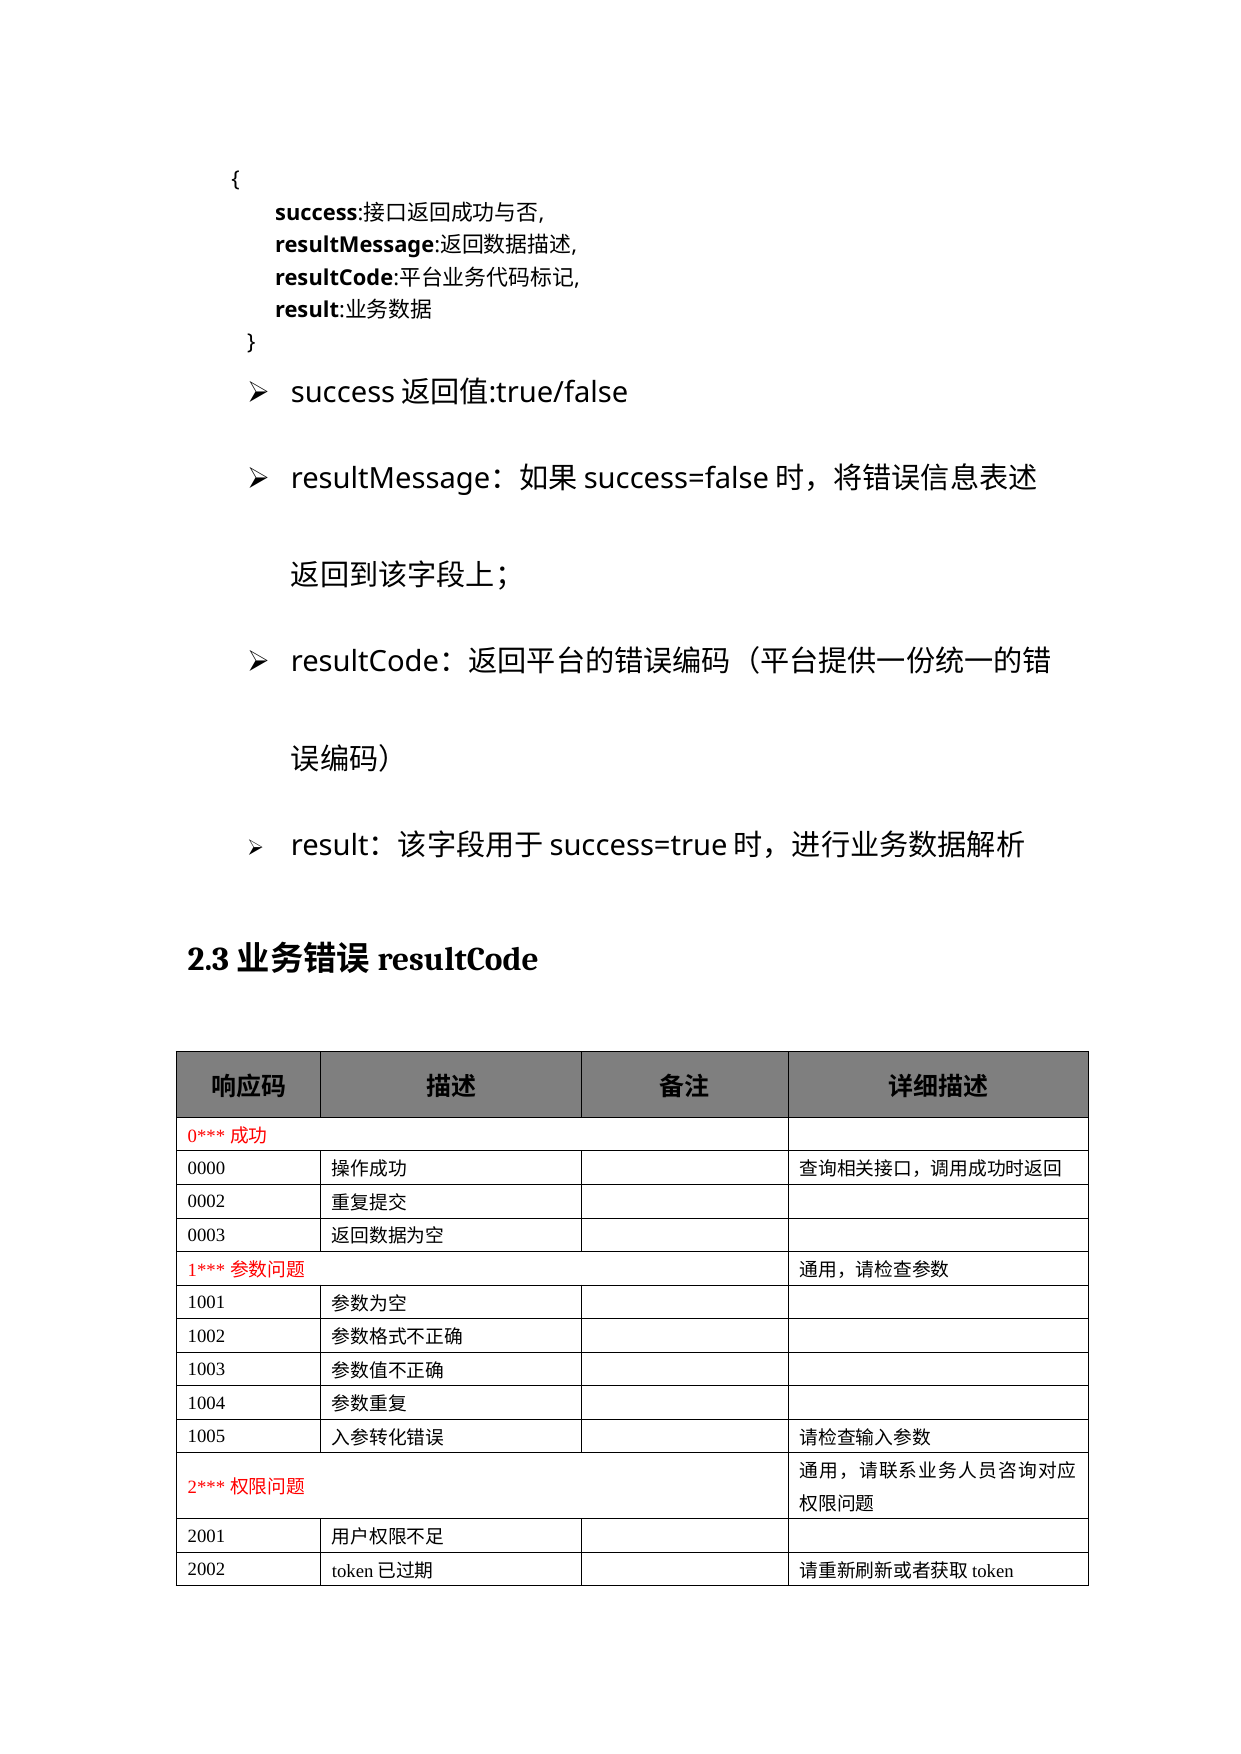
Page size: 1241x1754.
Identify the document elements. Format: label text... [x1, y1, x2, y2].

table_cell [582, 1386, 788, 1419]
table_header 响应码 [177, 1052, 320, 1117]
table_cell [582, 1185, 788, 1217]
table_cell 0003 [177, 1219, 320, 1251]
table_cell 0000 [177, 1151, 320, 1184]
table_cell [789, 1286, 1088, 1318]
table_cell 1001 [177, 1286, 320, 1318]
table_cell 1004 [177, 1386, 320, 1419]
table_cell [789, 1118, 1088, 1150]
table_cell 用户权限不足 [321, 1519, 581, 1552]
table_cell 通用，请检查参数 [789, 1252, 1088, 1284]
table_cell [789, 1353, 1088, 1385]
table_cell [789, 1519, 1088, 1552]
text { [187, 162, 1053, 194]
table_cell [582, 1286, 788, 1318]
table_cell 1002 [177, 1319, 320, 1352]
table_cell 2002 [177, 1553, 320, 1585]
text resultCode:平台业务代码标记, [187, 259, 1053, 292]
table_cell 2*** 权限问题 [177, 1453, 788, 1518]
table_cell token已过期 [321, 1553, 581, 1585]
table_header 备注 [582, 1052, 788, 1117]
table_cell 通用，请联系业务人员咨询对应权限问题 [789, 1453, 1088, 1518]
table_cell 2001 [177, 1519, 320, 1552]
table_cell 请检查输入参数 [789, 1420, 1088, 1452]
table_cell 入参转化错误 [321, 1420, 581, 1452]
table_header 详细描述 [789, 1052, 1088, 1117]
table_cell 参数值不正确 [321, 1353, 581, 1385]
text result:业务数据 [187, 292, 1053, 324]
table_cell [582, 1151, 788, 1184]
list resultMessage：如果success=false时，将错误信息表述返回到该字段上； [247, 443, 1053, 606]
text } [187, 324, 1053, 357]
table_cell [789, 1386, 1088, 1419]
table_cell [582, 1319, 788, 1352]
table_cell 重复提交 [321, 1185, 581, 1217]
list resultCode：返回平台的错误编码（平台提供一份统一的错误编码） [247, 627, 1053, 789]
table_cell [582, 1553, 788, 1585]
table_cell 参数格式不正确 [321, 1319, 581, 1352]
table_cell [582, 1519, 788, 1552]
table_cell 请重新刷新或者获取token [789, 1553, 1088, 1585]
list success返回值:true/false [247, 357, 1053, 422]
table_cell [789, 1319, 1088, 1352]
table_cell 0002 [177, 1185, 320, 1217]
table_cell 0*** 成功 [177, 1118, 788, 1150]
table_cell 返回数据为空 [321, 1219, 581, 1251]
table_cell 操作成功 [321, 1151, 581, 1184]
table_cell 1*** 参数问题 [177, 1252, 788, 1284]
table_cell [582, 1353, 788, 1385]
table_cell 查询相关接口，调用成功时返回 [789, 1151, 1088, 1184]
subtitle 2.3 业务错误 resultCode [187, 924, 1053, 989]
table_cell [789, 1219, 1088, 1251]
table_cell [789, 1185, 1088, 1217]
text success:接口返回成功与否, [187, 194, 1053, 227]
text resultMessage:返回数据描述, [187, 227, 1053, 259]
table_cell 1005 [177, 1420, 320, 1452]
table_cell 参数为空 [321, 1286, 581, 1318]
list result：该字段用于success=true时，进行业务数据解析 [247, 810, 1053, 875]
table_cell [582, 1219, 788, 1251]
table_cell [582, 1420, 788, 1452]
table_cell 1003 [177, 1353, 320, 1385]
table_cell 参数重复 [321, 1386, 581, 1419]
table_header 描述 [321, 1052, 581, 1117]
